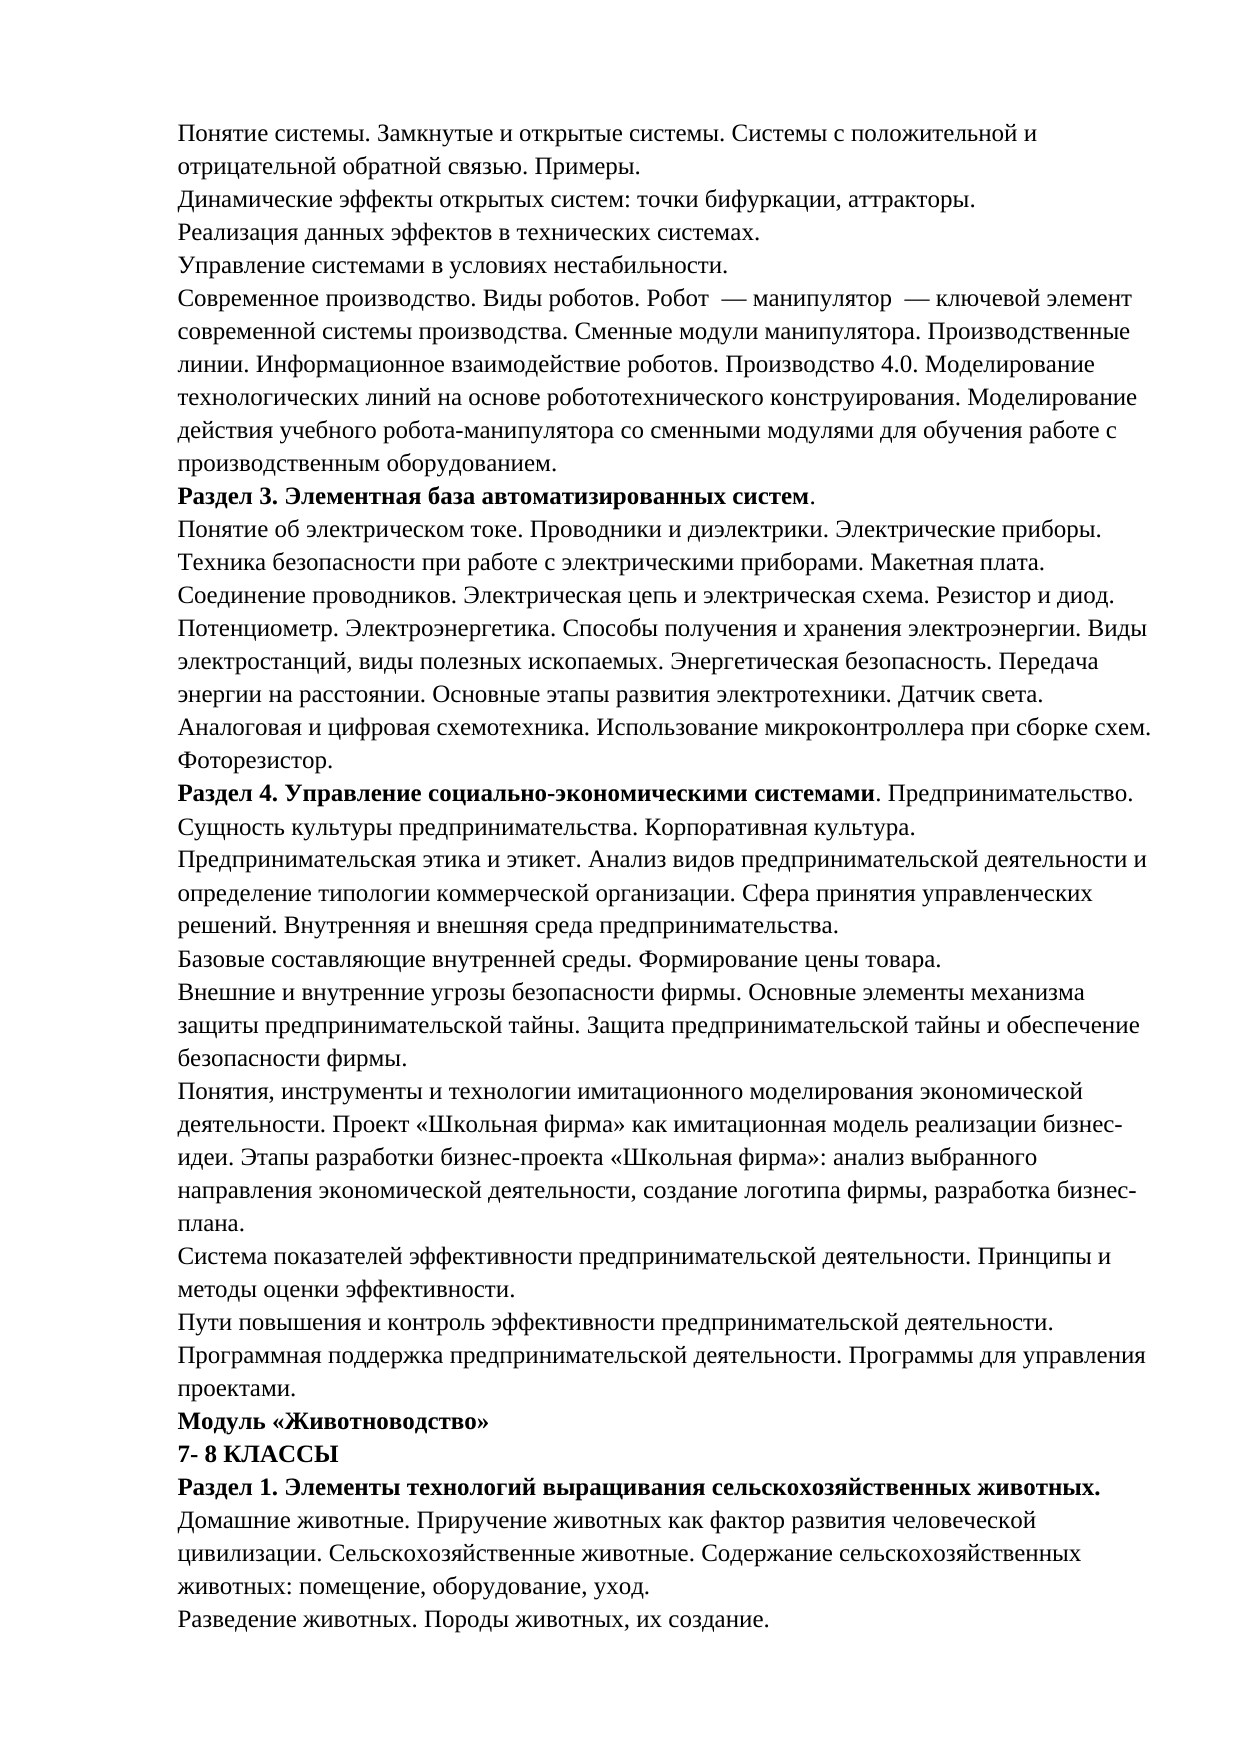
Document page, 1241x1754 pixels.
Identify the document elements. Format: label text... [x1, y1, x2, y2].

text Современное производство. Виды роботов. Робот — манипулятор — ключевой элемент современной системы производства. Сменные модули манипулятора. Производственные линии. Информационное взаимодействие роботов. Производство 4.0. Моделирование технологических линий на основе робототехнического конструирования. Моделирование действия учебного робота-манипулятора со сменными модулями для обучения работе с производственным оборудованием. [177, 283, 1152, 477]
text Динамические эффекты открытых систем: точки бифуркации, аттракторы. [177, 184, 1152, 213]
text Раздел 1. Элементы технологий выращивания сельскохозяйственных животных. [177, 1472, 1152, 1501]
text Понятия, инструменты и технологии имитационного моделирования экономической деятельности. Проект «Школьная фирма» как имитационная модель реализации бизнес-идеи. Этапы разработки бизнес-проекта «Школьная фирма»: анализ выбранного направления экономической деятельности, создание логотипа фирмы, разработка бизнес-плана. [177, 1076, 1152, 1237]
text 7- 8 КЛАССЫ [177, 1439, 1152, 1468]
text Аналоговая и цифровая схемотехника. Использование микроконтроллера при сборке схем. Фоторезистор. [177, 712, 1152, 774]
text Модуль «Животноводство» [177, 1406, 1152, 1435]
text Понятие системы. Замкнутые и открытые системы. Системы с положительной и отрицательной обратной связью. Примеры. [177, 118, 1152, 180]
text Базовые составляющие внутренней среды. Формирование цены товара. [177, 944, 1152, 972]
text Раздел 4. Управление социально-экономическими системами. Предпринимательство. Сущность культуры предпринимательства. Корпоративная культура. Предпринимательская этика и этикет. Анализ видов предпринимательской деятельности и определение типологии коммерческой организации. Сфера принятия управленческих решений. Внутренняя и внешняя среда предпринимательства. [177, 778, 1152, 939]
text Раздел 3. Элементная база автоматизированных систем. [177, 481, 1152, 510]
text Пути повышения и контроль эффективности предпринимательской деятельности. Программная поддержка предпринимательской деятельности. Программы для управления проектами. [177, 1307, 1152, 1402]
text Реализация данных эффектов в технических системах. [177, 217, 1152, 246]
text Управление системами в условиях нестабильности. [177, 250, 1152, 279]
text Понятие об электрическом токе. Проводники и диэлектрики. Электрические приборы. Техника безопасности при работе с электрическими приборами. Макетная плата. Соединение проводников. Электрическая цепь и электрическая схема. Резистор и диод. Потенциометр. Электроэнергетика. Способы получения и хранения электроэнергии. Виды электростанций, виды полезных ископаемых. Энергетическая безопасность. Передача энергии на расстоянии. Основные этапы развития электротехники. Датчик света. [177, 514, 1152, 708]
text Домашние животные. Приручение животных как фактор развития человеческой цивилизации. Сельскохозяйственные животные. Содержание сельскохозяйственных животных: помещение, оборудование, уход. [177, 1505, 1152, 1600]
text Система показателей эффективности предпринимательской деятельности. Принципы и методы оценки эффективности. [177, 1241, 1152, 1303]
text Внешние и внутренние угрозы безопасности фирмы. Основные элементы механизма защиты предпринимательской тайны. Защита предпринимательской тайны и обеспечение безопасности фирмы. [177, 977, 1152, 1071]
text Разведение животных. Породы животных, их создание. [177, 1604, 1152, 1633]
